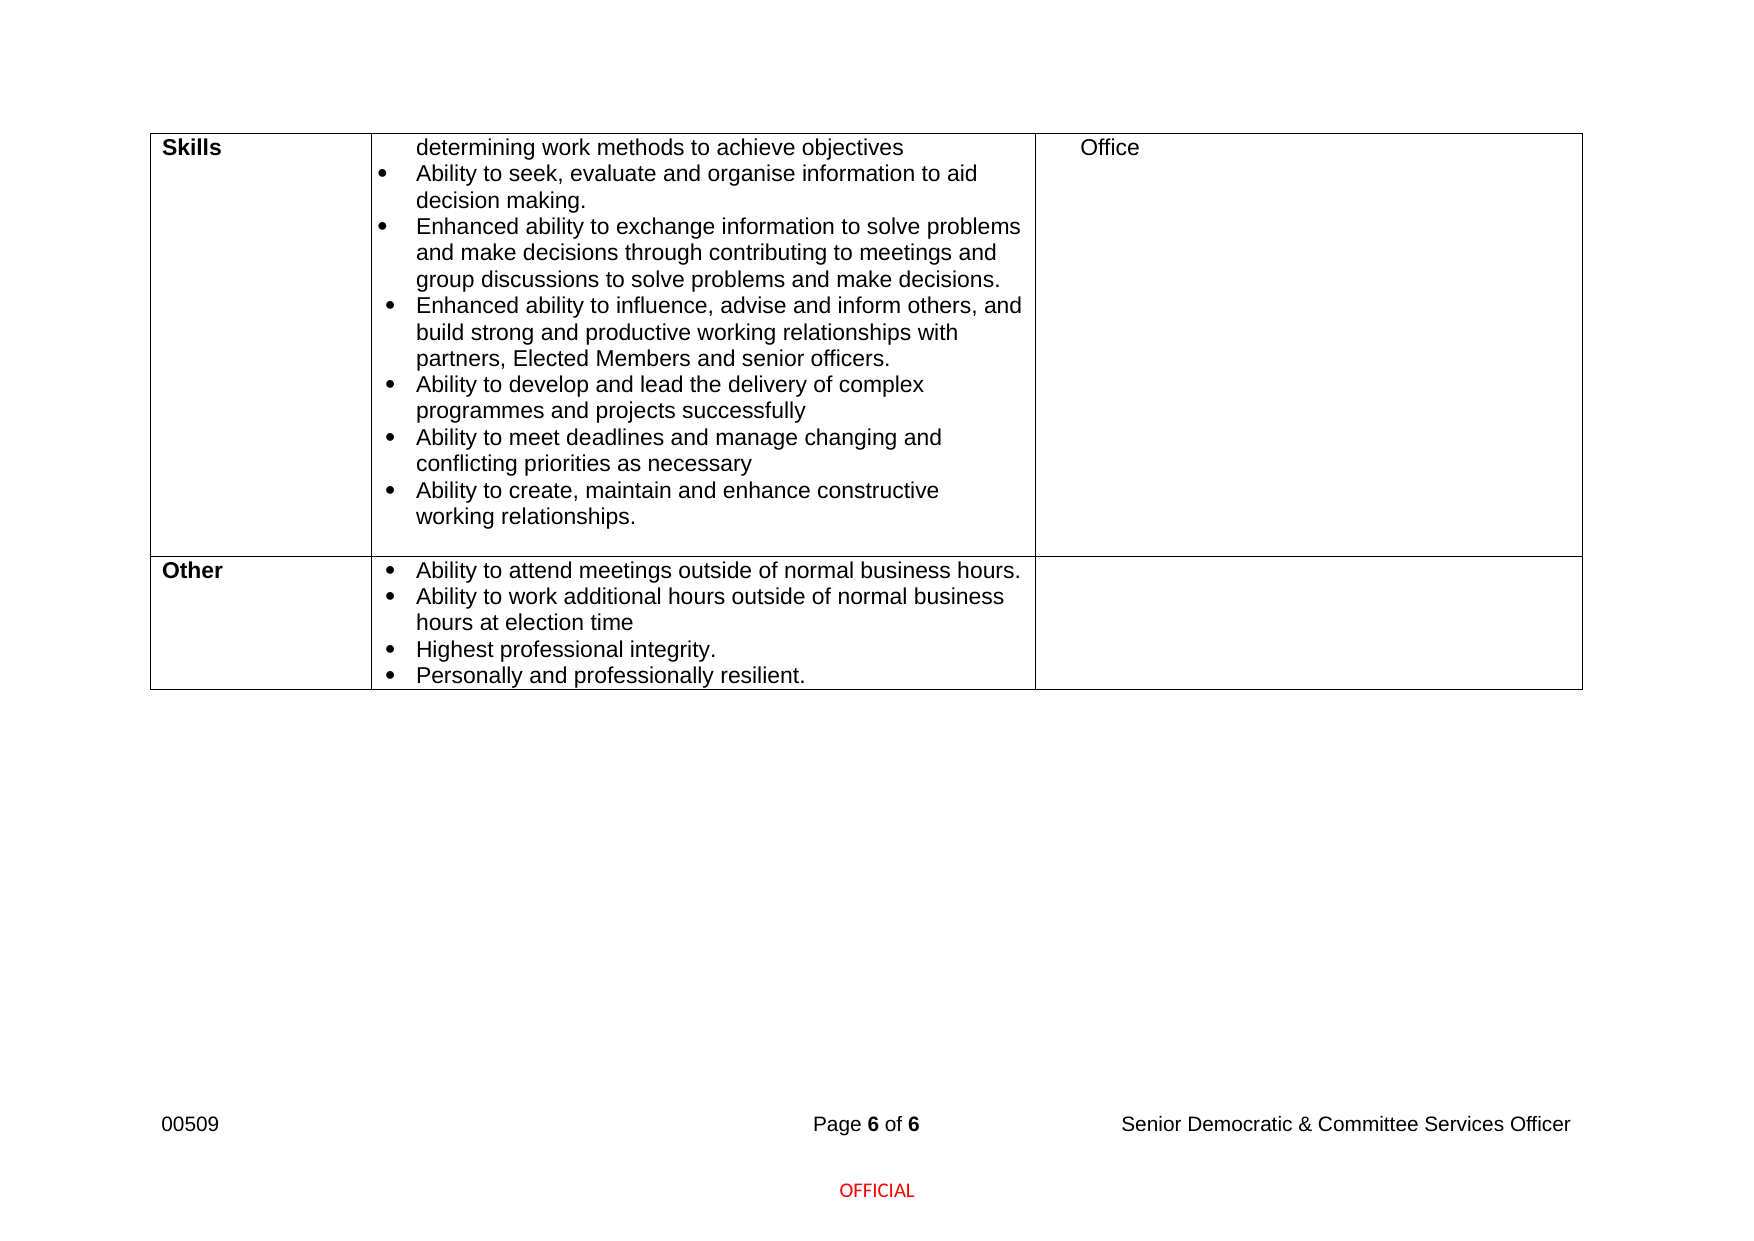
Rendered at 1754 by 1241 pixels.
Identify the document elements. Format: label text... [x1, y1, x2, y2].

table_cell [1036, 557, 1582, 688]
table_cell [372, 134, 1035, 556]
table_cell Ability to attend meetings outside of normal business hours. Ability to work additional hours outside of normal business hours at election time Highest professional integrity. Personally and professionally resilient. [372, 557, 1035, 688]
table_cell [1036, 134, 1582, 556]
table_cell Occupational Skills [151, 134, 371, 556]
table_cell Other [151, 557, 371, 688]
